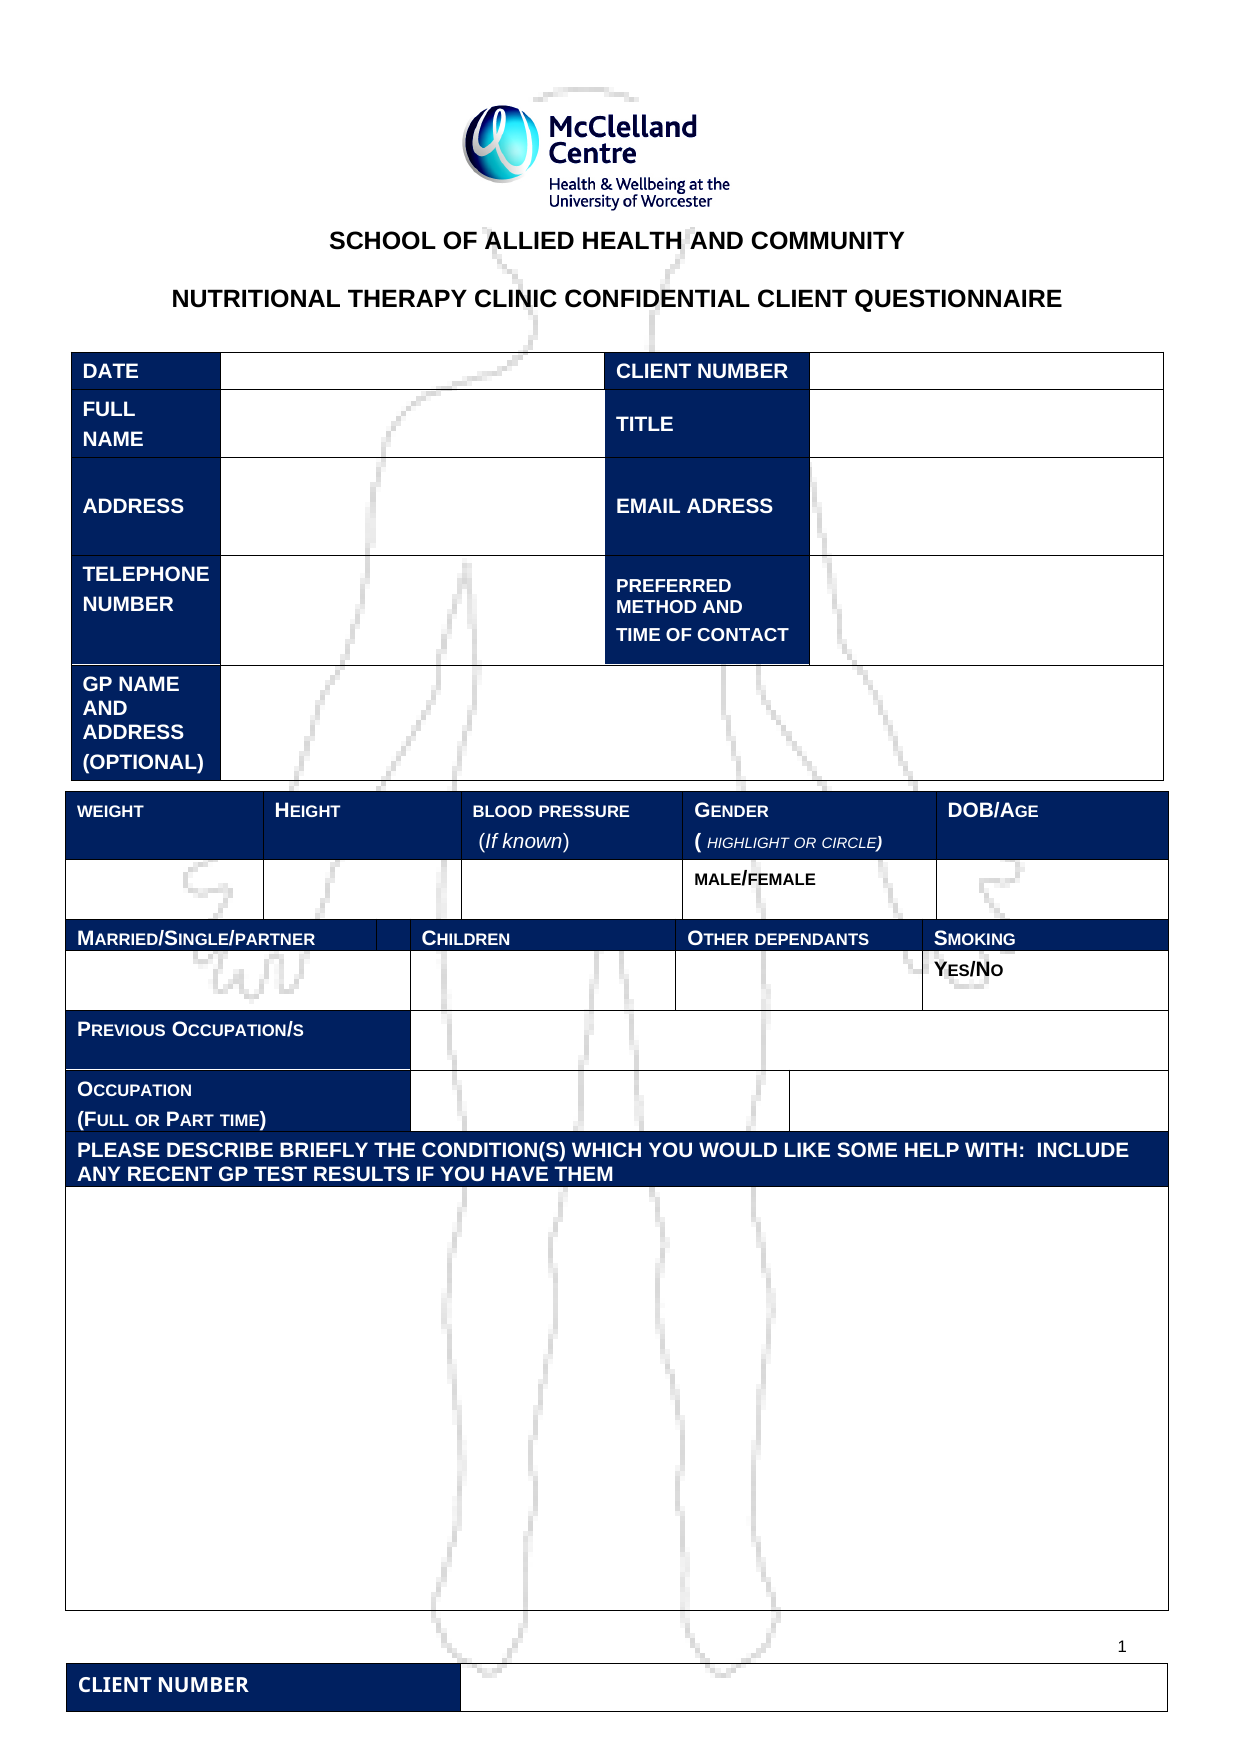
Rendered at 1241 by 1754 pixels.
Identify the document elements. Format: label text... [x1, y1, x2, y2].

table_header blood pressure (If known) [462, 792, 682, 859]
table_cell [810, 458, 1163, 555]
table_header [221, 353, 604, 389]
table_cell EMAIL ADRESS [605, 458, 809, 555]
table_cell Yes/No [923, 951, 1168, 1010]
table_cell [411, 1011, 1168, 1069]
table_cell [221, 458, 604, 555]
table_cell [810, 390, 1163, 457]
table_cell TITLE [605, 390, 809, 457]
text SCHOOL OF ALLIED HEALTH AND COMMUNITY [118, 226, 1116, 255]
table_cell [790, 1071, 1168, 1131]
table_cell [937, 860, 1168, 918]
table_cell [377, 920, 410, 950]
table_header [810, 353, 1163, 389]
table_cell [66, 1187, 1168, 1610]
table_cell Other dependants [676, 920, 922, 950]
table_header Gender ( highlight or circle) [683, 792, 936, 859]
table_header DOB/Age [937, 792, 1168, 859]
table_header DATE [72, 353, 220, 389]
table_cell Smoking [923, 920, 1168, 950]
table_cell Married/Single/partner [66, 920, 376, 950]
picture [462, 102, 773, 227]
table_cell [411, 1071, 789, 1131]
table_cell [66, 951, 410, 1010]
table_cell PLEASE DESCRIBE BRIEFLY THE CONDITION(S) WHICH YOU WOULD LIKE SOME HELP WITH: INCLUDE ANY RECENT GP TEST RESULTS IF YOU HAVE THEM [66, 1132, 1168, 1186]
table_cell TELEPHONE NUMBER [72, 556, 220, 664]
table_header CLIENT NUMBER [605, 353, 809, 389]
table_cell Occupation (Full or Part time) [66, 1071, 410, 1131]
table_cell [810, 556, 1163, 664]
table_header Height [264, 792, 461, 859]
table_cell [676, 951, 922, 1010]
table_cell ADDRESS [72, 458, 220, 555]
table_cell PREFERRED METHOD AND TIME OF CONTACT [605, 556, 809, 664]
table_cell [462, 860, 682, 918]
table_cell FULL NAME [72, 390, 220, 457]
text NUTRITIONAL THERAPY CLINIC CONFIDENTIAL CLIENT QUESTIONNAIRE [118, 284, 1116, 312]
table_cell [221, 556, 604, 664]
table_cell GP NAME AND ADDRESS (OPTIONAL) [72, 666, 220, 780]
table_cell [66, 860, 263, 918]
table_header weight [66, 792, 263, 859]
table_cell [221, 666, 1163, 780]
table_cell [221, 390, 604, 457]
table_cell [264, 860, 461, 918]
table_cell Previous Occupation/s [66, 1011, 410, 1069]
table_cell [411, 951, 675, 1010]
table_cell Children [411, 920, 675, 950]
table_cell male/female [683, 860, 936, 918]
